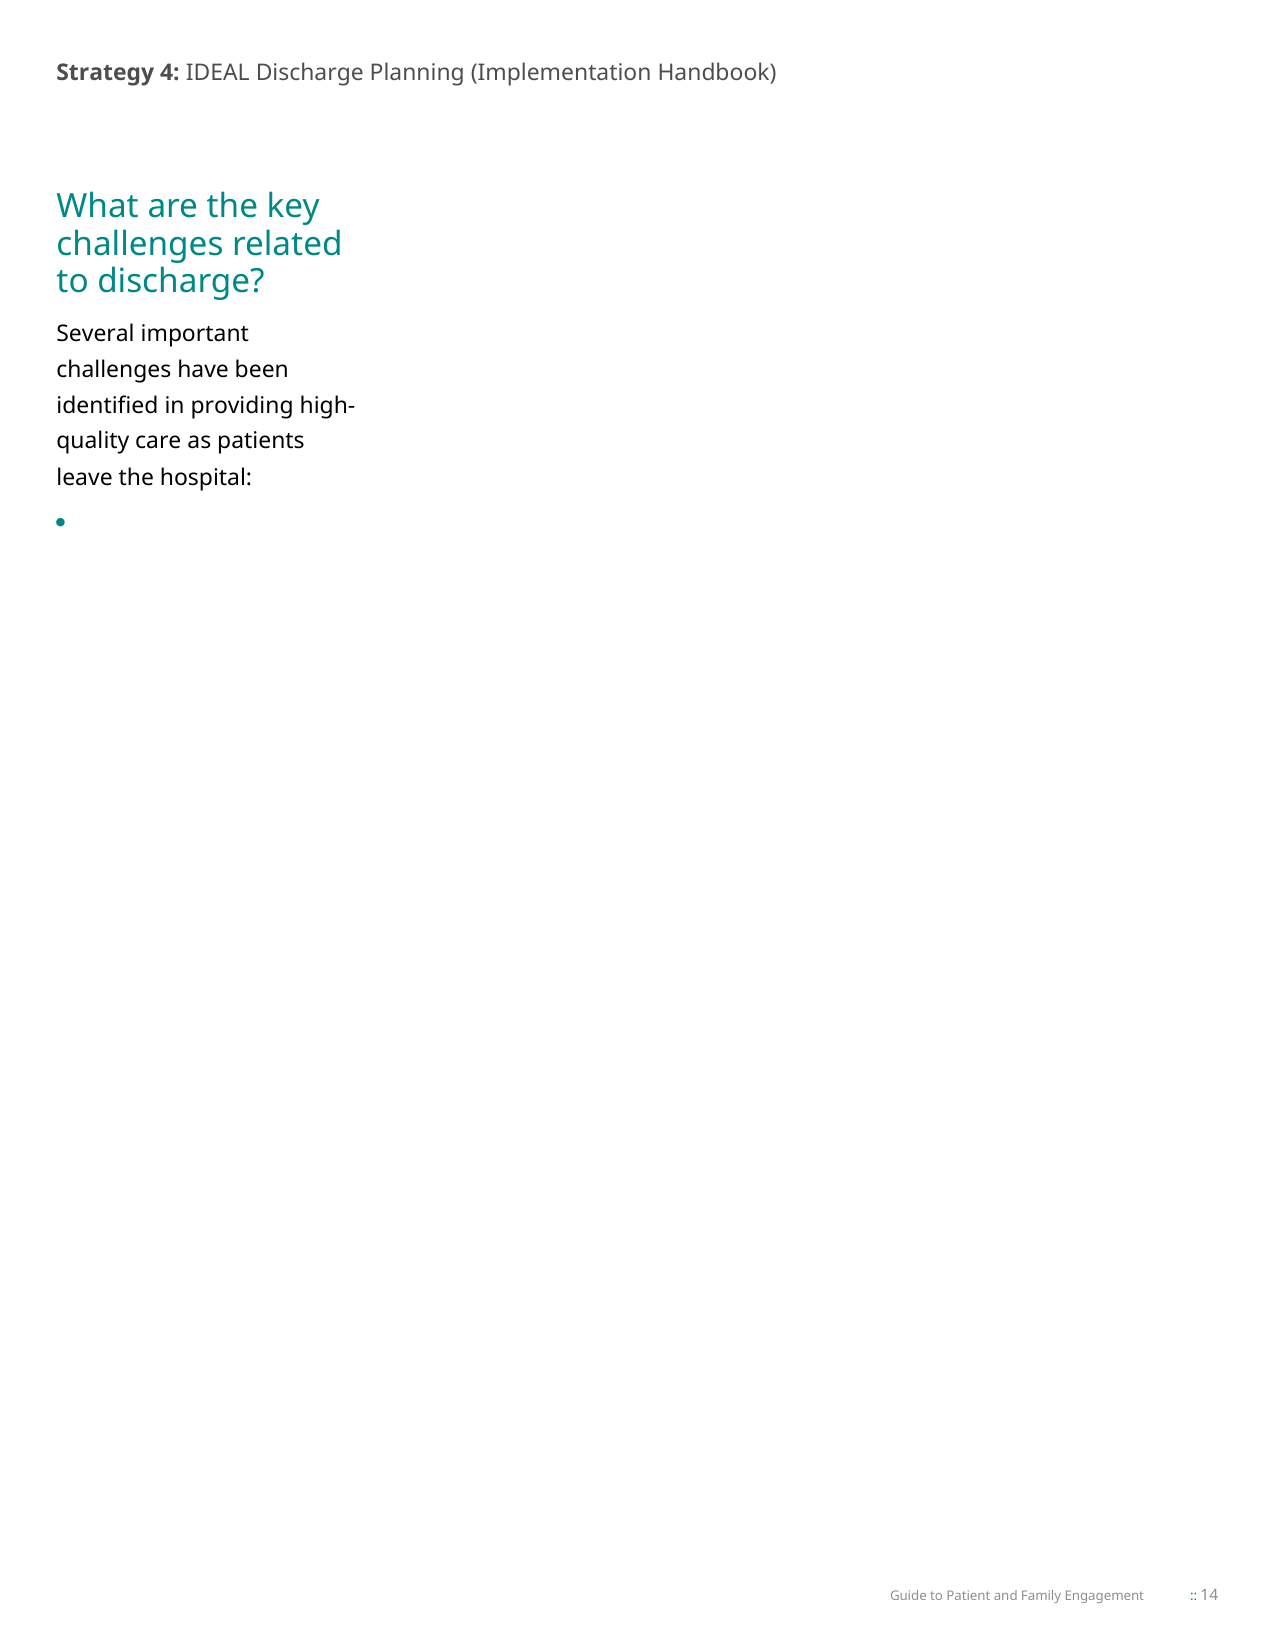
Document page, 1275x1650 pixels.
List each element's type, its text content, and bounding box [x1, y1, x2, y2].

subtitle What are the key challenges related to discharge? [56, 187, 356, 300]
text Several important challenges have been identified in providing high-quality care as patients leave the hospital: [56, 317, 356, 492]
